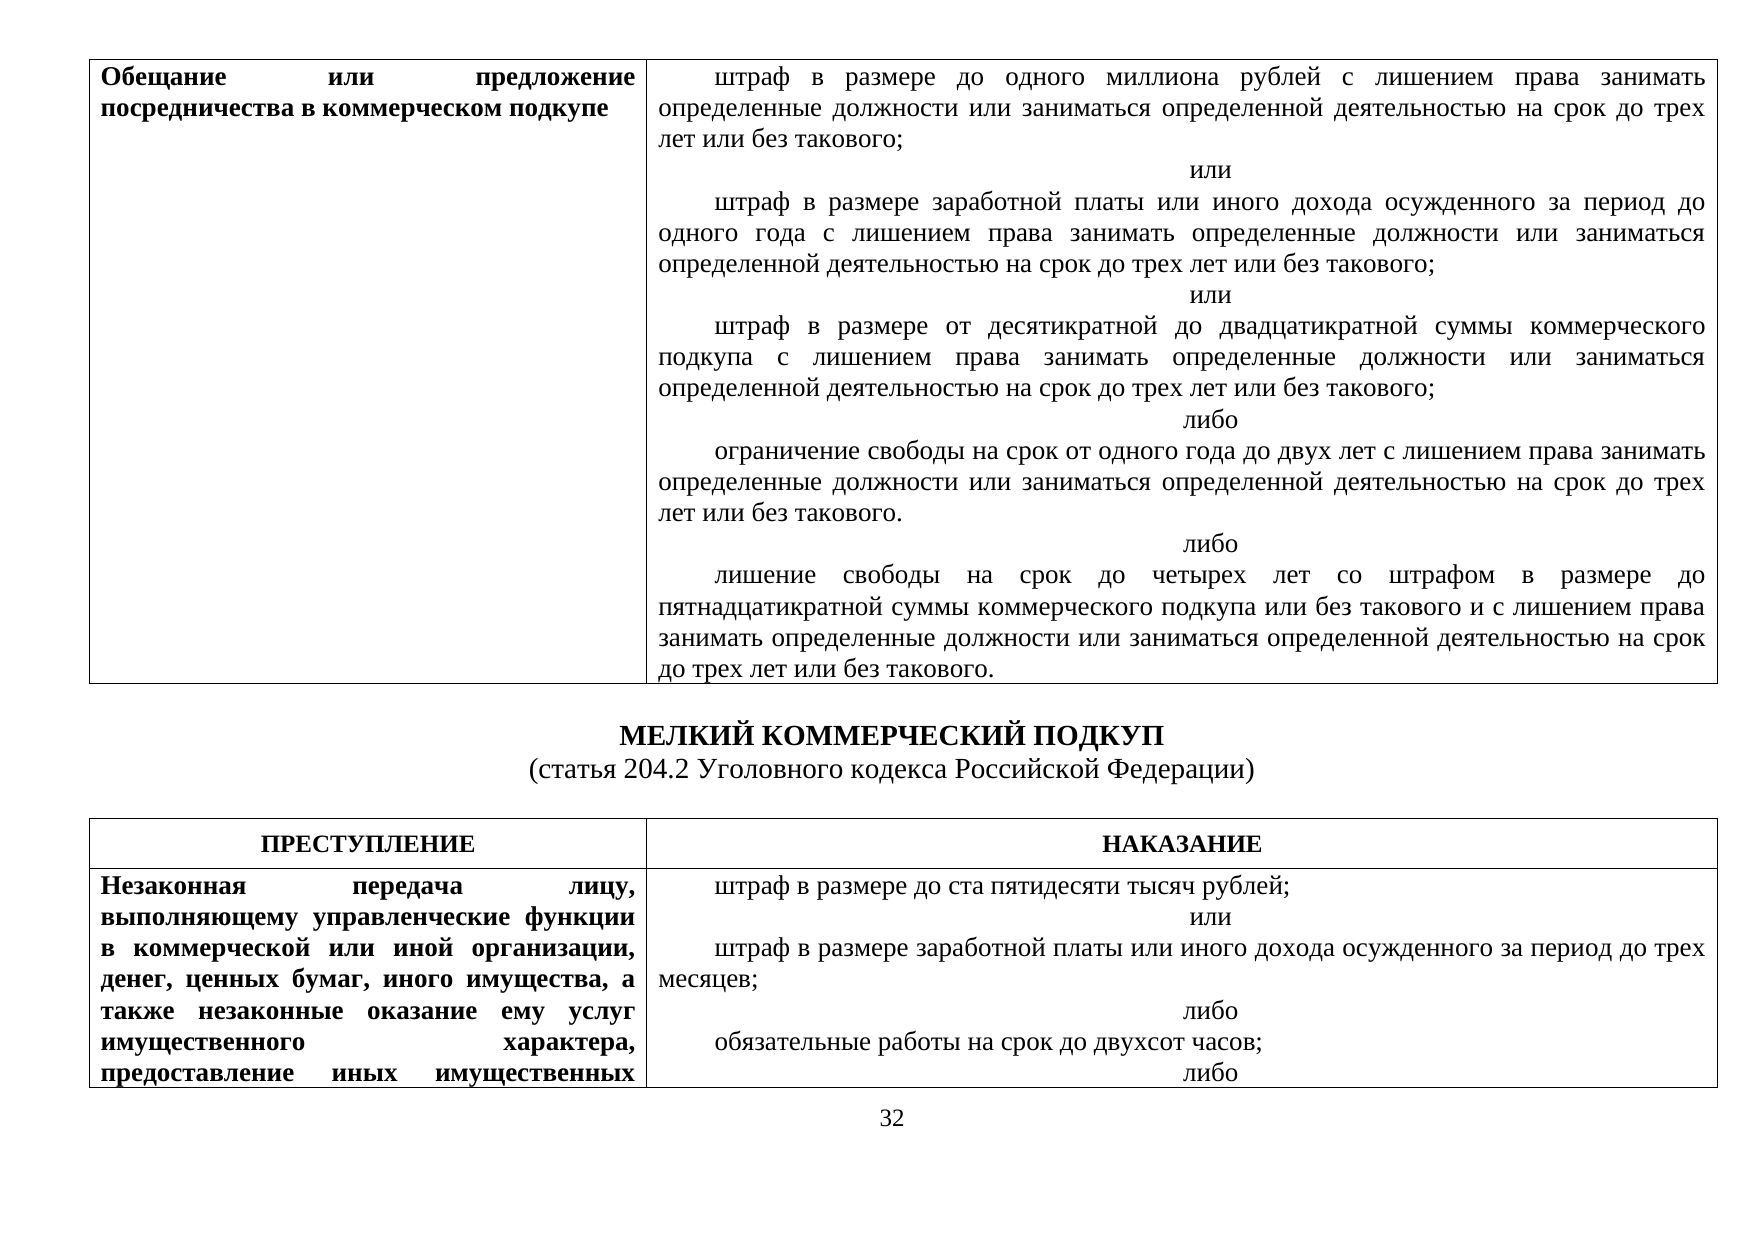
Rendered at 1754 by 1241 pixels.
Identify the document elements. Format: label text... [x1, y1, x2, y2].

table_header ПРЕСТУПЛЕНИЕ [90, 819, 646, 868]
table_cell штраф в размере до одного миллиона рублей с лишением права занимать определенные должности или заниматься определенной деятельностью на срок до трех лет или без такового; или штраф в размере заработной платы или иного дохода осужденного за период до одного года с лишением права занимать определенные должности или заниматься определенной деятельностью на срок до трех лет или без такового; или штраф в размере от десятикратной до двадцатикратной суммы коммерческого подкупа с лишением права занимать определенные должности или заниматься определенной деятельностью на срок до трех лет или без такового; либо ограничение свободы на срок от одного года до двух лет с лишением права занимать определенные должности или заниматься определенной деятельностью на срок до трех лет или без такового. либо лишение свободы на срок до четырех лет со штрафом в размере до пятнадцатикратной суммы коммерческого подкупа или без такового и с лишением права занимать определенные должности или заниматься определенной деятельностью на срок до трех лет или без такового. [647, 60, 1717, 683]
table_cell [90, 869, 646, 1087]
text МЕЛКИЙ КОММЕРЧЕСКИЙ ПОДКУП [89, 718, 1695, 751]
table_header НАКАЗАНИЕ [647, 819, 1717, 868]
table_cell Обещание или предложение посредничества в коммерческом подкупе [90, 60, 646, 683]
text (статья 204.2 Уголовного кодекса Российской Федерации) [89, 751, 1695, 785]
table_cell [647, 869, 1717, 1087]
